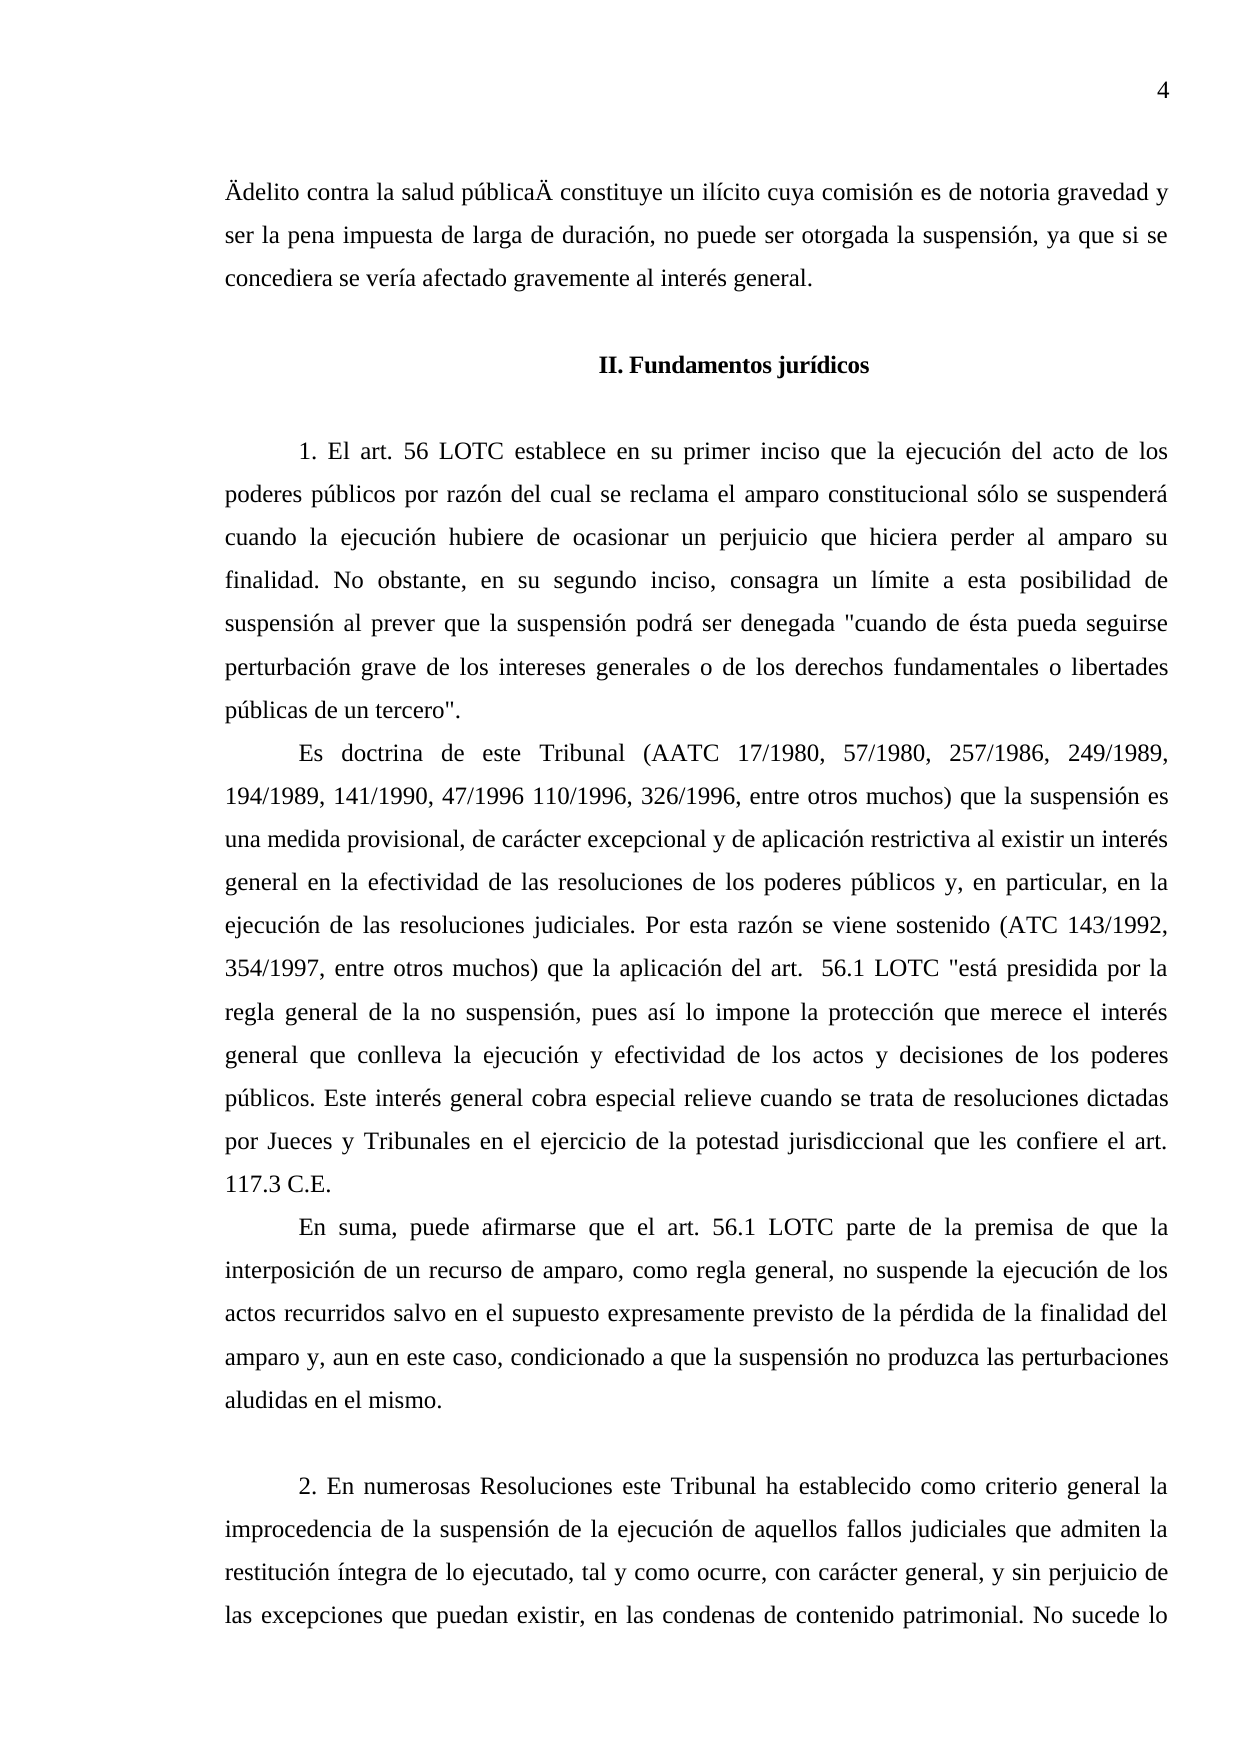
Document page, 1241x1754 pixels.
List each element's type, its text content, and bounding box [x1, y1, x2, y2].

text 1. El art. 56 LOTC establece en su primer inciso que la ejecución del acto de los poderes públicos por razón del cual se reclama el amparo constitucional sólo se suspenderá cuando la ejecución hubiere de ocasionar un perjuicio que hiciera perder al amparo su finalidad. No obstante, en su segundo inciso, consagra un límite a esta posibilidad de suspensión al prever que la suspensión podrá ser denegada "cuando de ésta pueda seguirse perturbación grave de los intereses generales o de los derechos fundamentales o libertades públicas de un tercero". [224, 436, 1169, 723]
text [224, 1471, 1169, 1629]
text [224, 177, 1169, 292]
text En suma, puede afirmarse que el art. 56.1 LOTC parte de la premisa de que la interposición de un recurso de amparo, como regla general, no suspende la ejecución de los actos recurridos salvo en el supuesto expresamente previsto de la pérdida de la finalidad del amparo y, aun en este caso, condicionado a que la suspensión no produzca las perturbaciones aludidas en el mismo. [224, 1212, 1169, 1413]
text Es doctrina de este Tribunal (AATC 17/1980, 57/1980, 257/1986, 249/1989, 194/1989, 141/1990, 47/1996 110/1996, 326/1996, entre otros muchos) que la suspensión es una medida provisional, de carácter excepcional y de aplicación restrictiva al existir un interés general en la efectividad de las resoluciones de los poderes públicos y, en particular, en la ejecución de las resoluciones judiciales. Por esta razón se viene sostenido (ATC 143/1992, 354/1997, entre otros muchos) que la aplicación del art. 56.1 LOTC "está presidida por la regla general de la no suspensión, pues así lo impone la protección que merece el interés general que conlleva la ejecución y efectividad de los actos y decisiones de los poderes públicos. Este interés general cobra especial relieve cuando se trata de resoluciones dictadas por Jueces y Tribunales en el ejercicio de la potestad jurisdiccional que les confiere el art. 117.3 C.E. [224, 738, 1169, 1198]
subtitle II. Fundamentos jurídicos [224, 350, 1169, 378]
